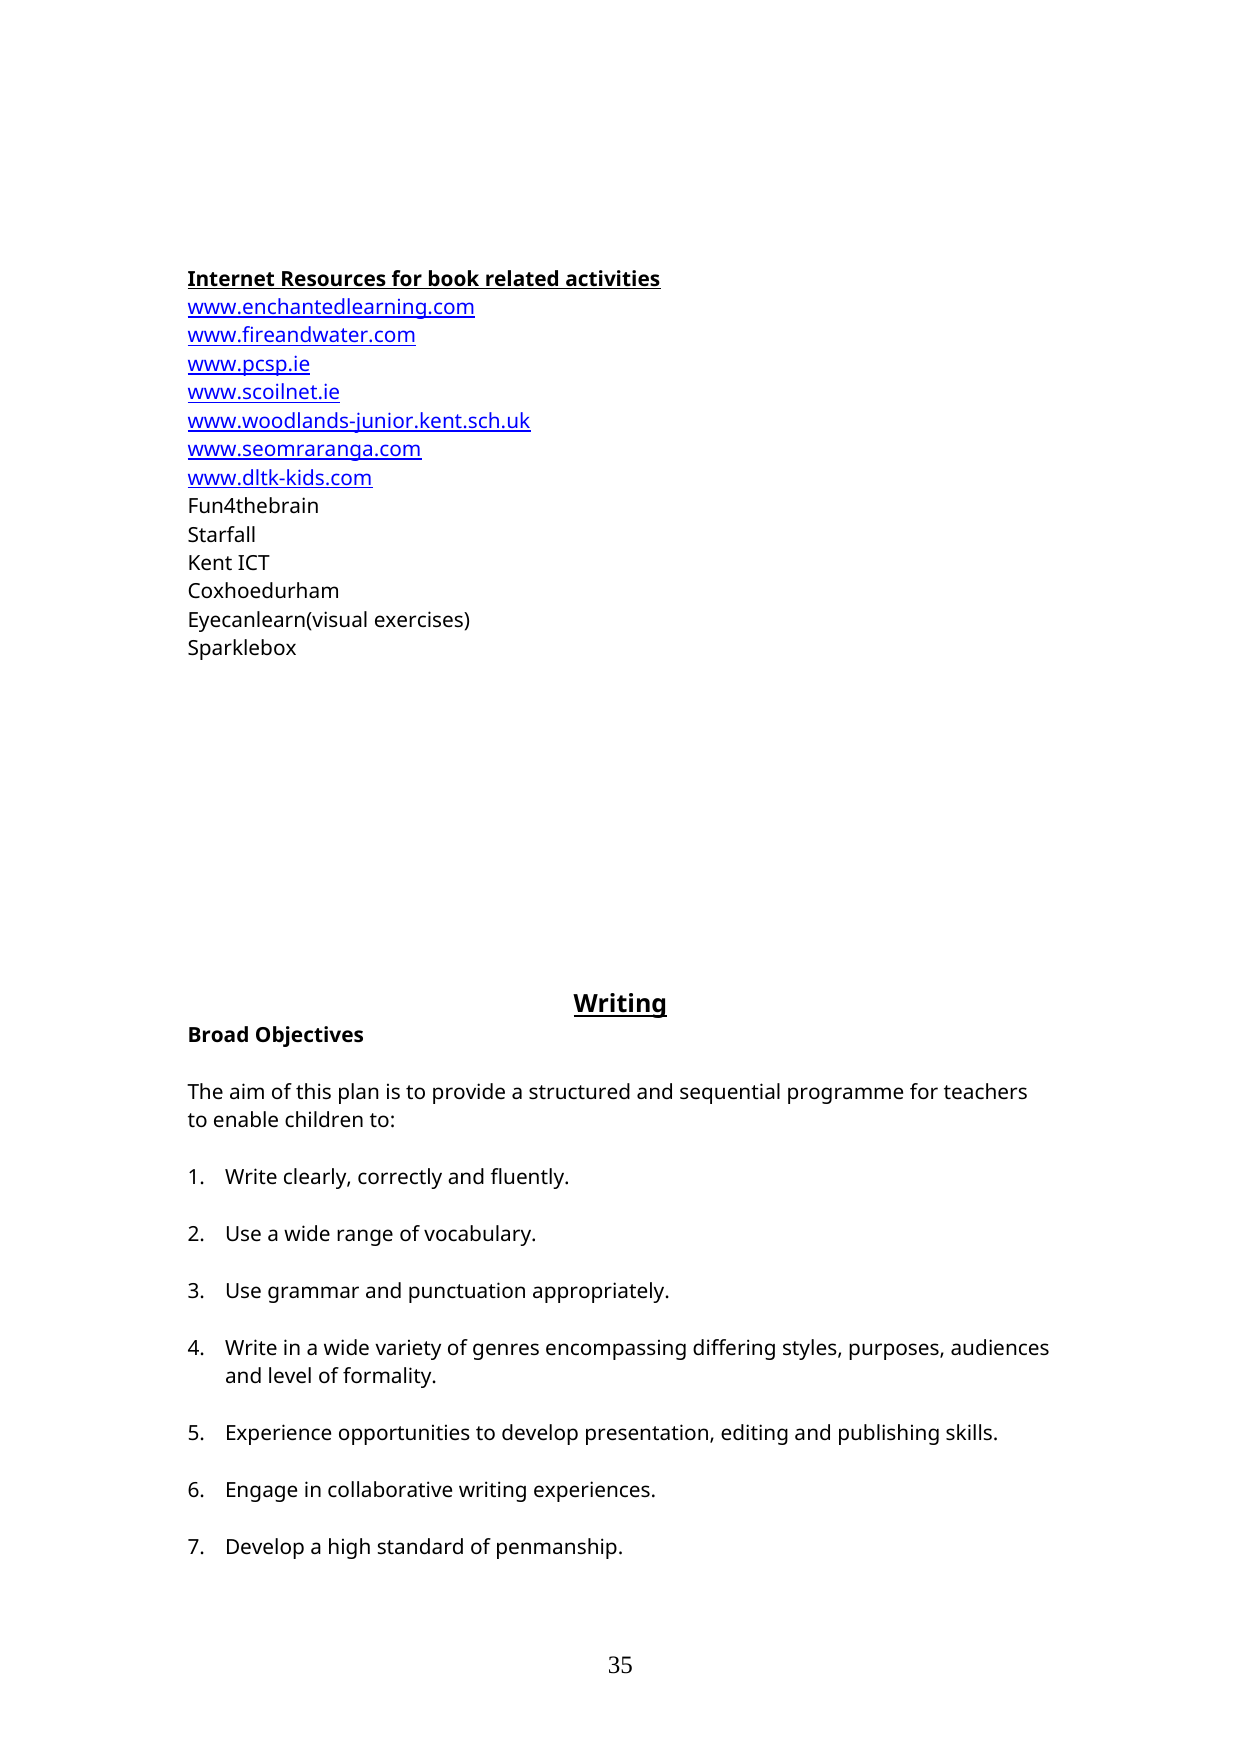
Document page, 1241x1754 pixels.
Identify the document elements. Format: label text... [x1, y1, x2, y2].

text www.pcsp.ie [187, 349, 1053, 377]
list Write in a wide variety of genres encompassing differing styles, purposes, audiences and level of formality. [187, 1333, 1053, 1390]
text Kent ICT [187, 548, 1053, 577]
text www.scoilnet.ie [187, 377, 1053, 406]
list Use a wide range of vocabulary. [187, 1219, 1053, 1247]
subtitle Internet Resources for book related activities [187, 264, 1053, 292]
text Starfall [187, 520, 1053, 548]
text Eyecanlearn(visual exercises) [187, 605, 1053, 633]
text www.dltk-kids.com [187, 463, 1053, 491]
list Use grammar and punctuation appropriately. [187, 1276, 1053, 1304]
list Experience opportunities to develop presentation, editing and publishing skills. [187, 1418, 1053, 1447]
text The aim of this plan is to provide a structured and sequential programme for teachers to enable children to: [187, 1077, 1053, 1134]
list Engage in collaborative writing experiences. [187, 1475, 1053, 1503]
list Write clearly, correctly and fluently. [187, 1162, 1053, 1191]
text Sparklebox [187, 633, 1053, 662]
text Writing [187, 986, 1053, 1020]
text www.woodlands-junior.kent.sch.uk [187, 406, 1053, 434]
text Broad Objectives [187, 1020, 1053, 1048]
text Fun4thebrain [187, 491, 1053, 520]
text www.enchantedlearning.com [187, 292, 1053, 321]
list Develop a high standard of penmanship. [187, 1532, 1053, 1560]
text www.seomraranga.com [187, 434, 1053, 463]
text www.fireandwater.com [187, 321, 1053, 349]
text Coxhoedurham [187, 577, 1053, 605]
